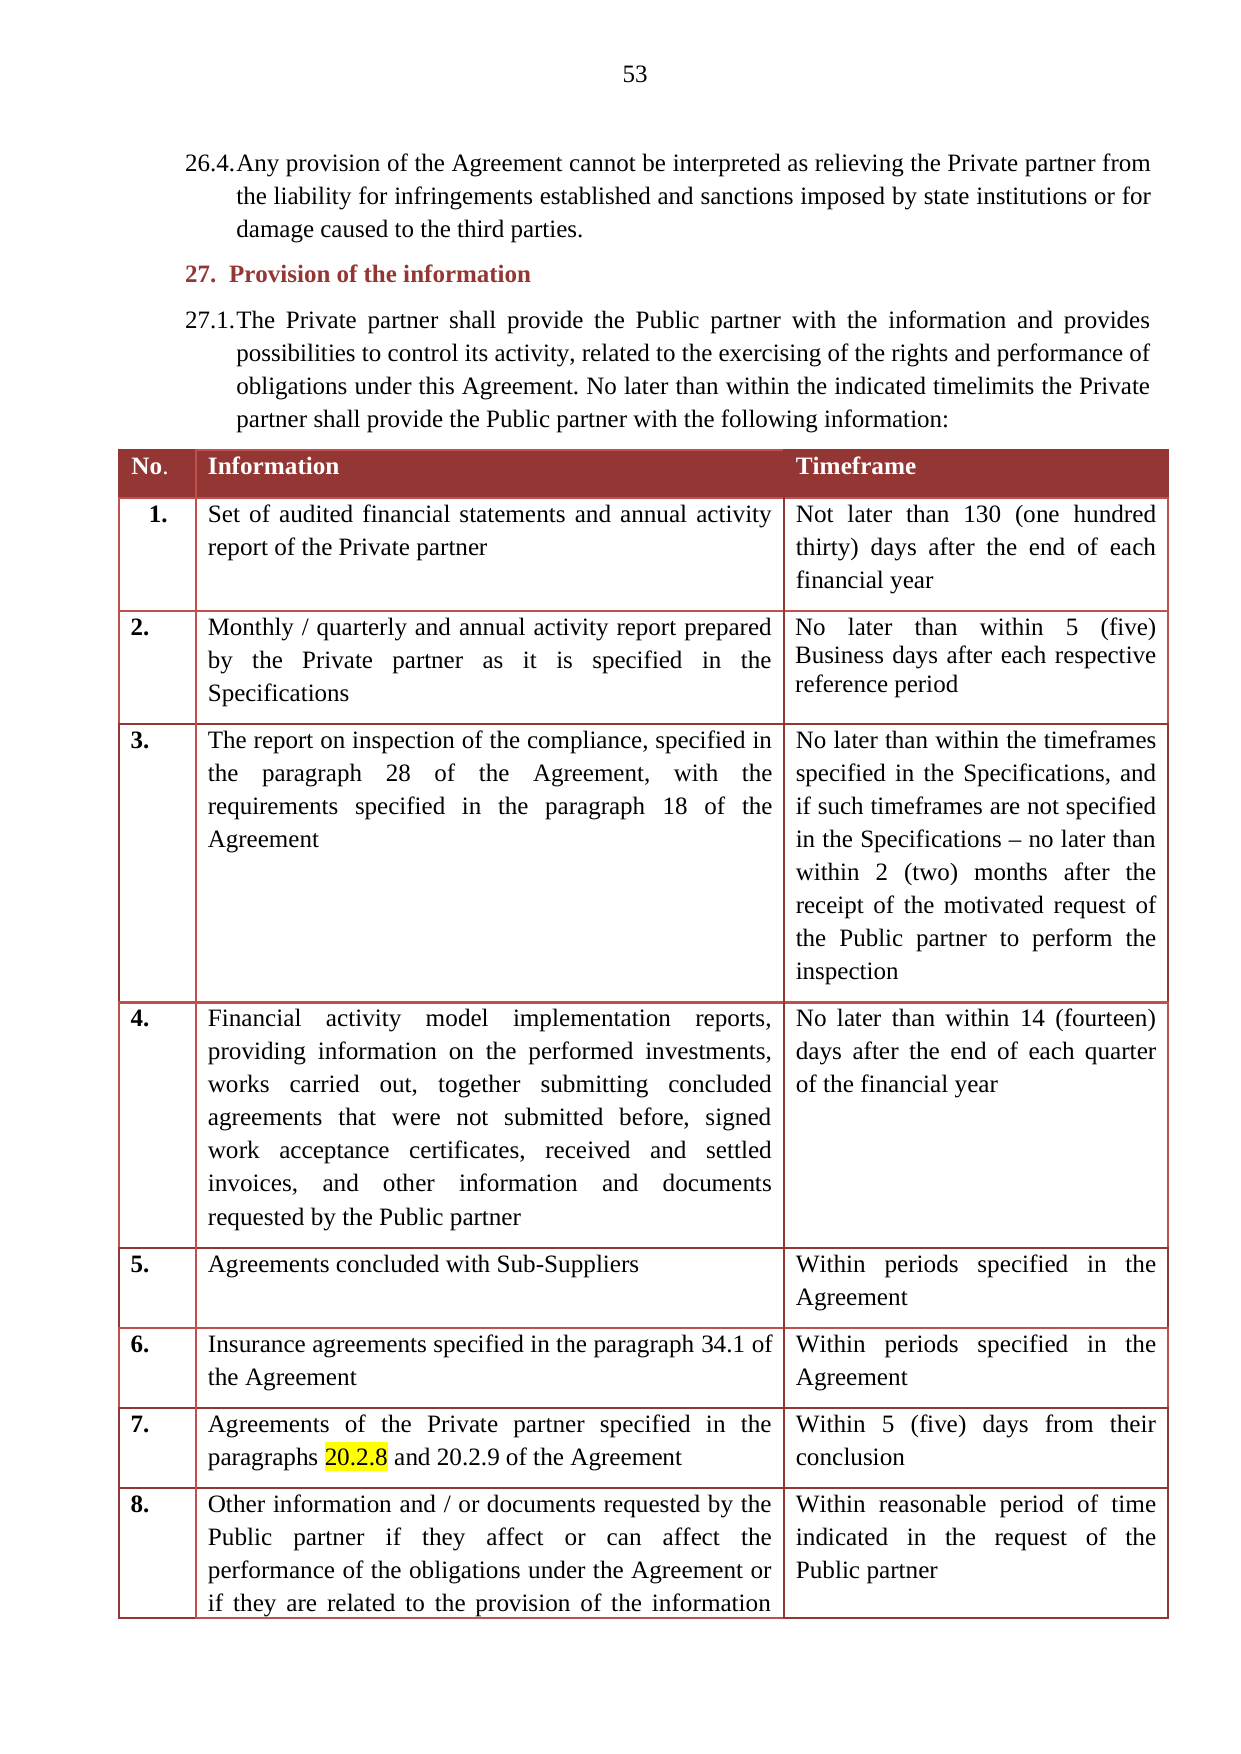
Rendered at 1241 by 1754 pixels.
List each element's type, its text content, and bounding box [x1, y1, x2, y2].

table_cell Within periods specified in the Agreement [785, 1249, 1167, 1327]
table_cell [197, 1489, 783, 1617]
table_cell The report on inspection of the compliance, specified in the paragraph 28 of the Agreement, with the requirements specified in the paragraph 18 of the Agreement [197, 725, 783, 1001]
table_cell Agreements concluded with Sub-Suppliers [197, 1249, 783, 1327]
table_cell Set of audited financial statements and annual activity report of the Private partner [197, 499, 783, 610]
table_cell [120, 1489, 195, 1617]
table_cell Not later than 130 (one hundred thirty) days after the end of each financial year [785, 499, 1167, 610]
table_cell Within periods specified in the Agreement [785, 1329, 1167, 1407]
table_cell [120, 612, 195, 723]
text Any provision of the Agreement cannot be interpreted as relieving the Private partner from the liability for infringements established and sanctions imposed by state institutions or for damage caused to the third parties. [185, 148, 1152, 242]
table_cell [120, 499, 195, 610]
table_cell [120, 1004, 195, 1247]
table_cell Financial activity model implementation reports, providing information on the performed investments, works carried out, together submitting concluded agreements that were not submitted before, signed work acceptance certificates, received and settled invoices, and other information and documents requested by the Public partner [197, 1004, 783, 1247]
table_cell [120, 1249, 195, 1327]
table_cell Within 5 (five) days from their conclusion [785, 1409, 1167, 1487]
table_cell Agreements of the Private partner specified in the paragraphs 20.2.8 and 20.2.9 of the Agreement [197, 1409, 783, 1487]
table_cell [120, 1409, 195, 1487]
table_cell Monthly / quarterly and annual activity report prepared by the Private partner as it is specified in the Specifications [197, 612, 783, 723]
table_header Timeframe [785, 451, 1167, 497]
table_cell Insurance agreements specified in the paragraph 34.1 of the Agreement [197, 1329, 783, 1407]
table_header No. [120, 451, 195, 497]
table_cell [120, 725, 195, 1001]
text The Private partner shall provide the Public partner with the information and provides possibilities to control its activity, related to the exercising of the rights and performance of obligations under this Agreement. No later than within the indicated timelimits the Private partner shall provide the Public partner with the following information: [185, 305, 1152, 433]
table_cell No later than within the timeframes specified in the Specifications, and if such timeframes are not specified in the Specifications – no later than within 2 (two) months after the receipt of the motivated request of the Public partner to perform the inspection [785, 725, 1167, 1001]
table_cell No later than within 14 (fourteen) days after the end of each quarter of the financial year [785, 1004, 1167, 1247]
table_header Information [197, 451, 783, 497]
table_cell [120, 1329, 195, 1407]
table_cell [785, 1489, 1167, 1617]
table_cell No later than within 5 (five) Business days after each respective reference period [785, 612, 1167, 723]
subtitle Provision of the information [185, 259, 1152, 288]
